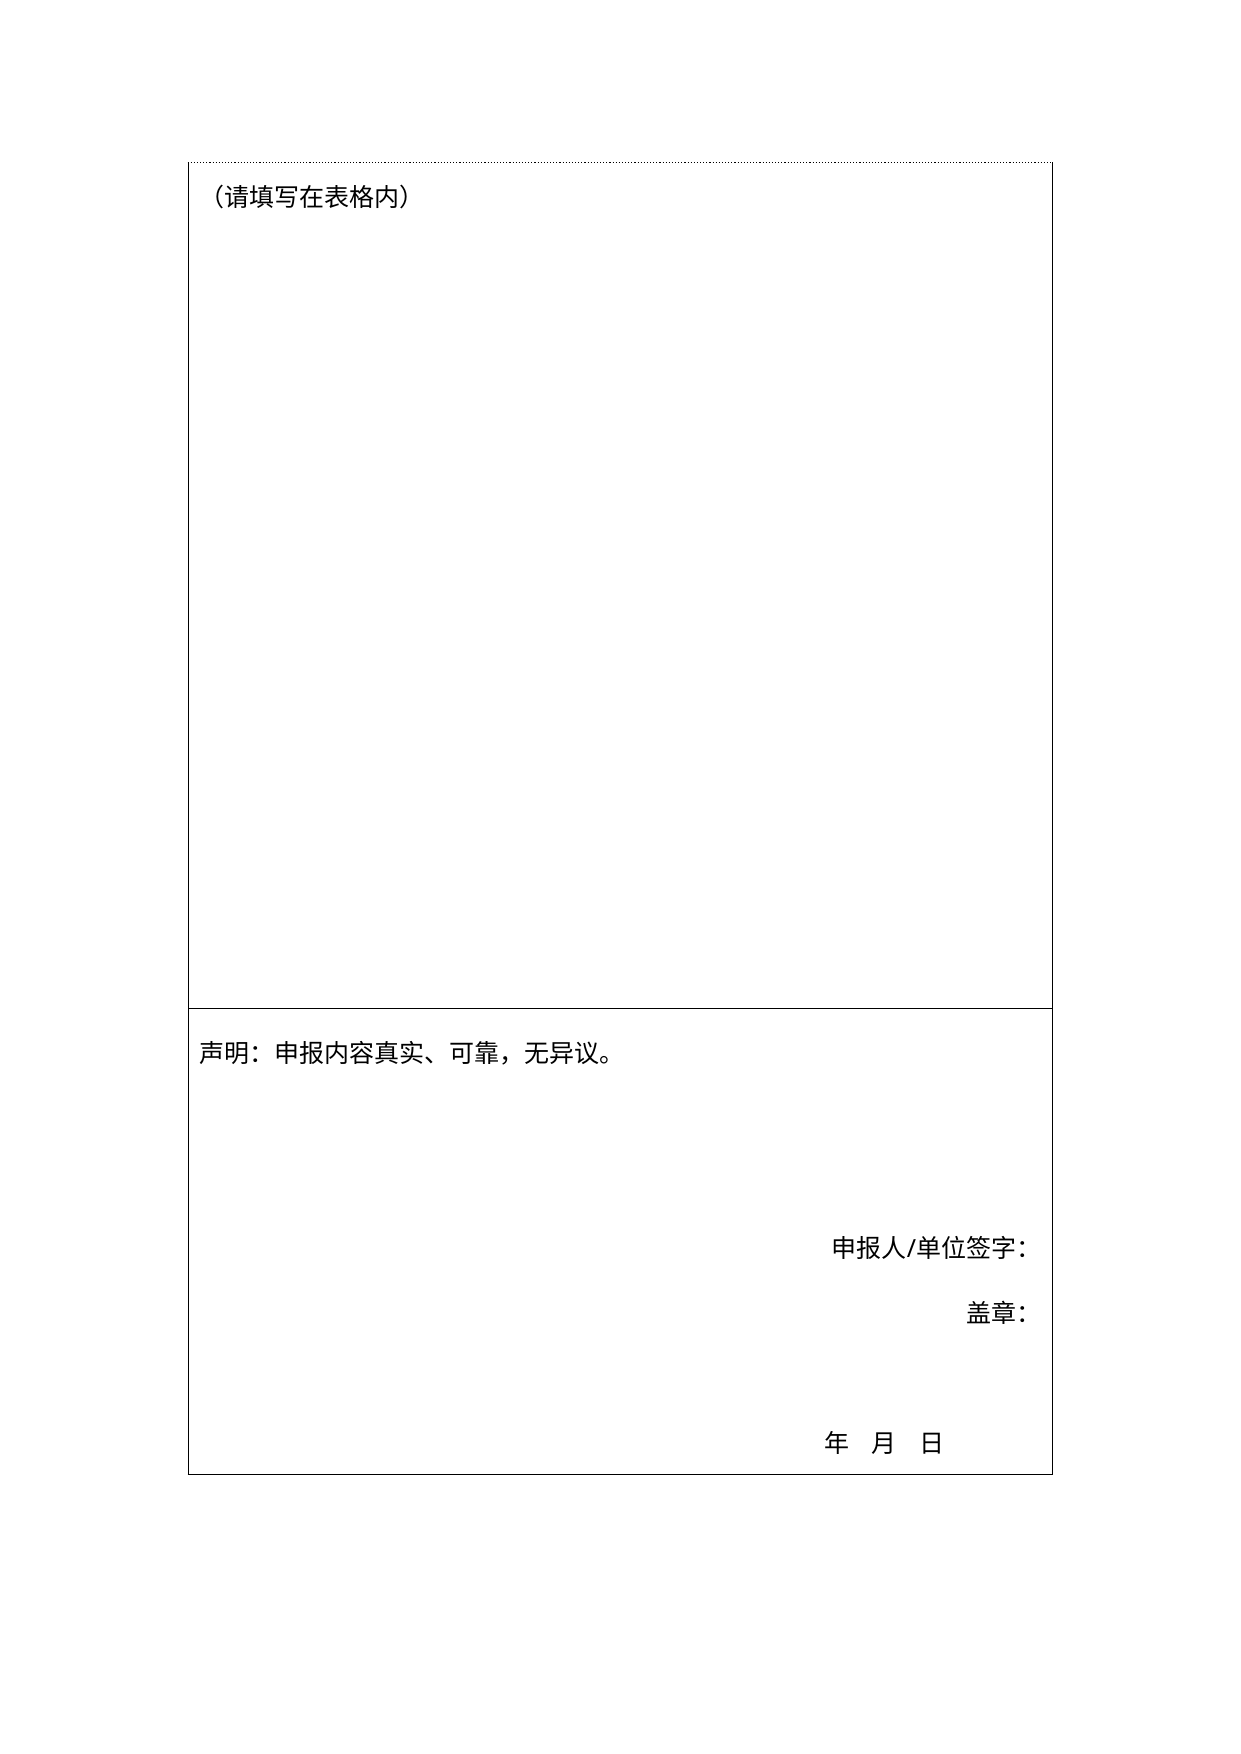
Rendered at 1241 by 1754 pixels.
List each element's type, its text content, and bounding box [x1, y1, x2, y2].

table_cell 声明：申报内容真实、可靠，无异议。 申报人/单位签字： 盖章： 年 月 日 [189, 1009, 1052, 1474]
table_cell （请填写在表格内） [189, 162, 1052, 1008]
